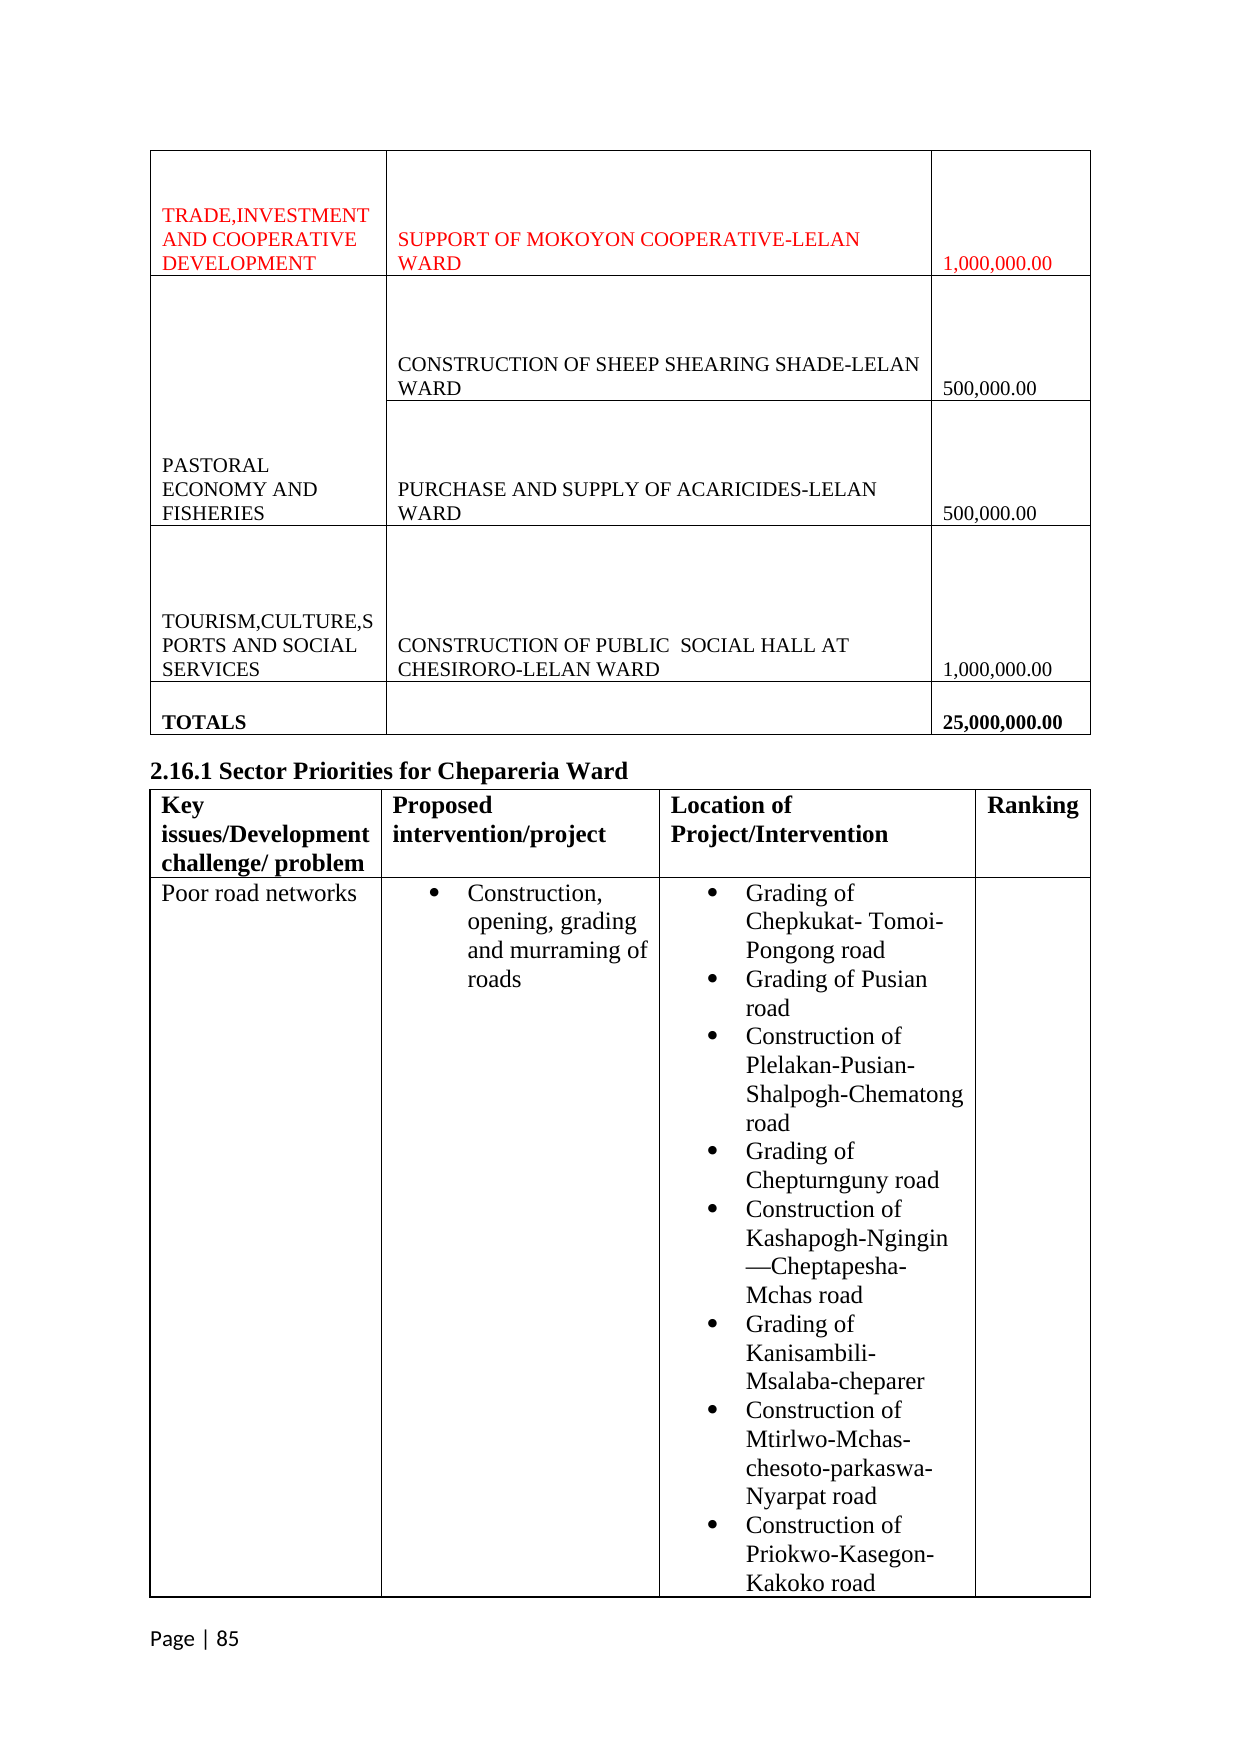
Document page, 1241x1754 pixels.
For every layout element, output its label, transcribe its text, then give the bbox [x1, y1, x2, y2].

text 2.16.1 Sector Priorities for Chepareria Ward [150, 756, 1090, 785]
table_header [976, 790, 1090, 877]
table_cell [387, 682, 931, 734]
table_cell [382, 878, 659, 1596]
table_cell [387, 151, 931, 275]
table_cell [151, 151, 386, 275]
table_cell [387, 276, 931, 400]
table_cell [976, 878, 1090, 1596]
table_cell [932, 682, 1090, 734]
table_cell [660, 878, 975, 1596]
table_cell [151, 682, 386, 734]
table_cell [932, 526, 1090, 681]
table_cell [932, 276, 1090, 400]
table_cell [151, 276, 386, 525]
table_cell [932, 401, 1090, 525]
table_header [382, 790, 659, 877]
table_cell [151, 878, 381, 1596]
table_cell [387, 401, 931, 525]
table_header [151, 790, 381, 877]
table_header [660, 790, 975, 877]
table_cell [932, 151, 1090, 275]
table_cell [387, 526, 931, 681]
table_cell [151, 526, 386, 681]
